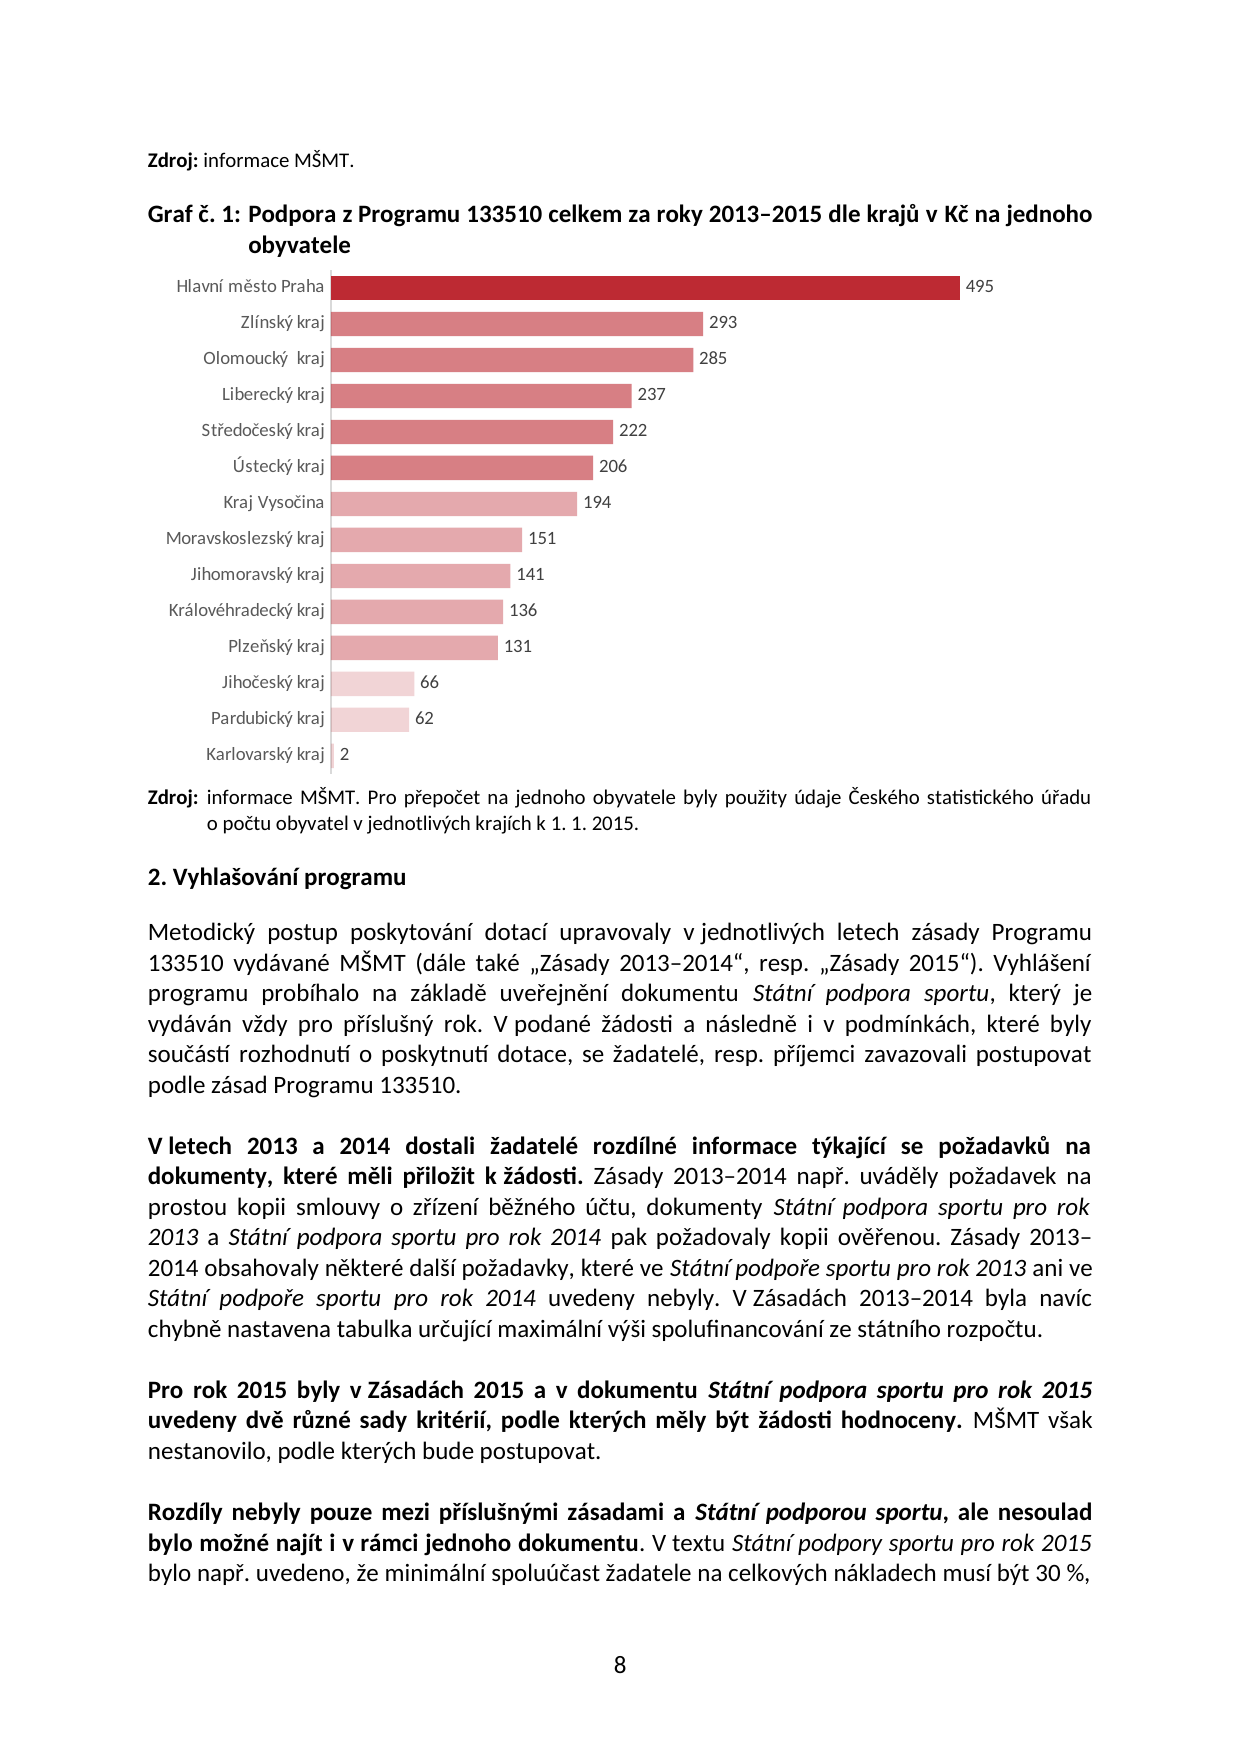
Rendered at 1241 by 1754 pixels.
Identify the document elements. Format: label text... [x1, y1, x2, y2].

list Graf č. 1: Podpora z Programu 133510 celkem za roky 2013–2015 dle krajů v Kč na jednoho obyvatele [148, 198, 1093, 259]
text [148, 1496, 1093, 1588]
text Zdroj: informace MŠMT. Pro přepočet na jednoho obyvatele byly použity údaje Českého statistického úřadu o počtu obyvatel v jednotlivých krajích k 1. 1. 2015. [148, 784, 1093, 835]
text Zdroj: informace MŠMT. [148, 148, 1093, 173]
text Pro rok 2015 byly v Zásadách 2015 a v dokumentu Státní podpora sportu pro rok 2015 uvedeny dvě různé sady kritérií, podle kterých měly být žádosti hodnoceny. MŠMT však nestanovilo, podle kterých bude postupovat. [148, 1374, 1093, 1466]
text V letech 2013 a 2014 dostali žadatelé rozdílné informace týkající se požadavků na dokumenty, které měli přiložit k žádosti. Zásady 2013–2014 např. uváděly požadavek na prostou kopii smlouvy o zřízení běžného účtu, dokumenty Státní podpora sportu pro rok 2013 a Státní podpora sportu pro rok 2014 pak požadovaly kopii ověřenou. Zásady 2013–2014 obsahovaly některé další požadavky, které ve Státní podpoře sportu pro rok 2013 ani ve Státní podpoře sportu pro rok 2014 uvedeny nebyly. V Zásadách 2013–2014 byla navíc chybně nastavena tabulka určující maximální výši spolufinancování ze státního rozpočtu. [148, 1130, 1093, 1343]
subtitle 2. Vyhlašování programu [148, 861, 1093, 891]
text Metodický postup poskytování dotací upravovaly v jednotlivých letech zásady Programu 133510 vydávané MŠMT (dále také „Zásady 2013–2014“, resp. „Zásady 2015“). Vyhlášení programu probíhalo na základě uveřejnění dokumentu Státní podpora sportu, který je vydáván vždy pro příslušný rok. V podané žádosti a následně i v podmínkách, které byly součástí rozhodnutí o poskytnutí dotace, se žadatelé, resp. příjemci zavazovali postupovat podle zásad Programu 133510. [148, 916, 1093, 1099]
